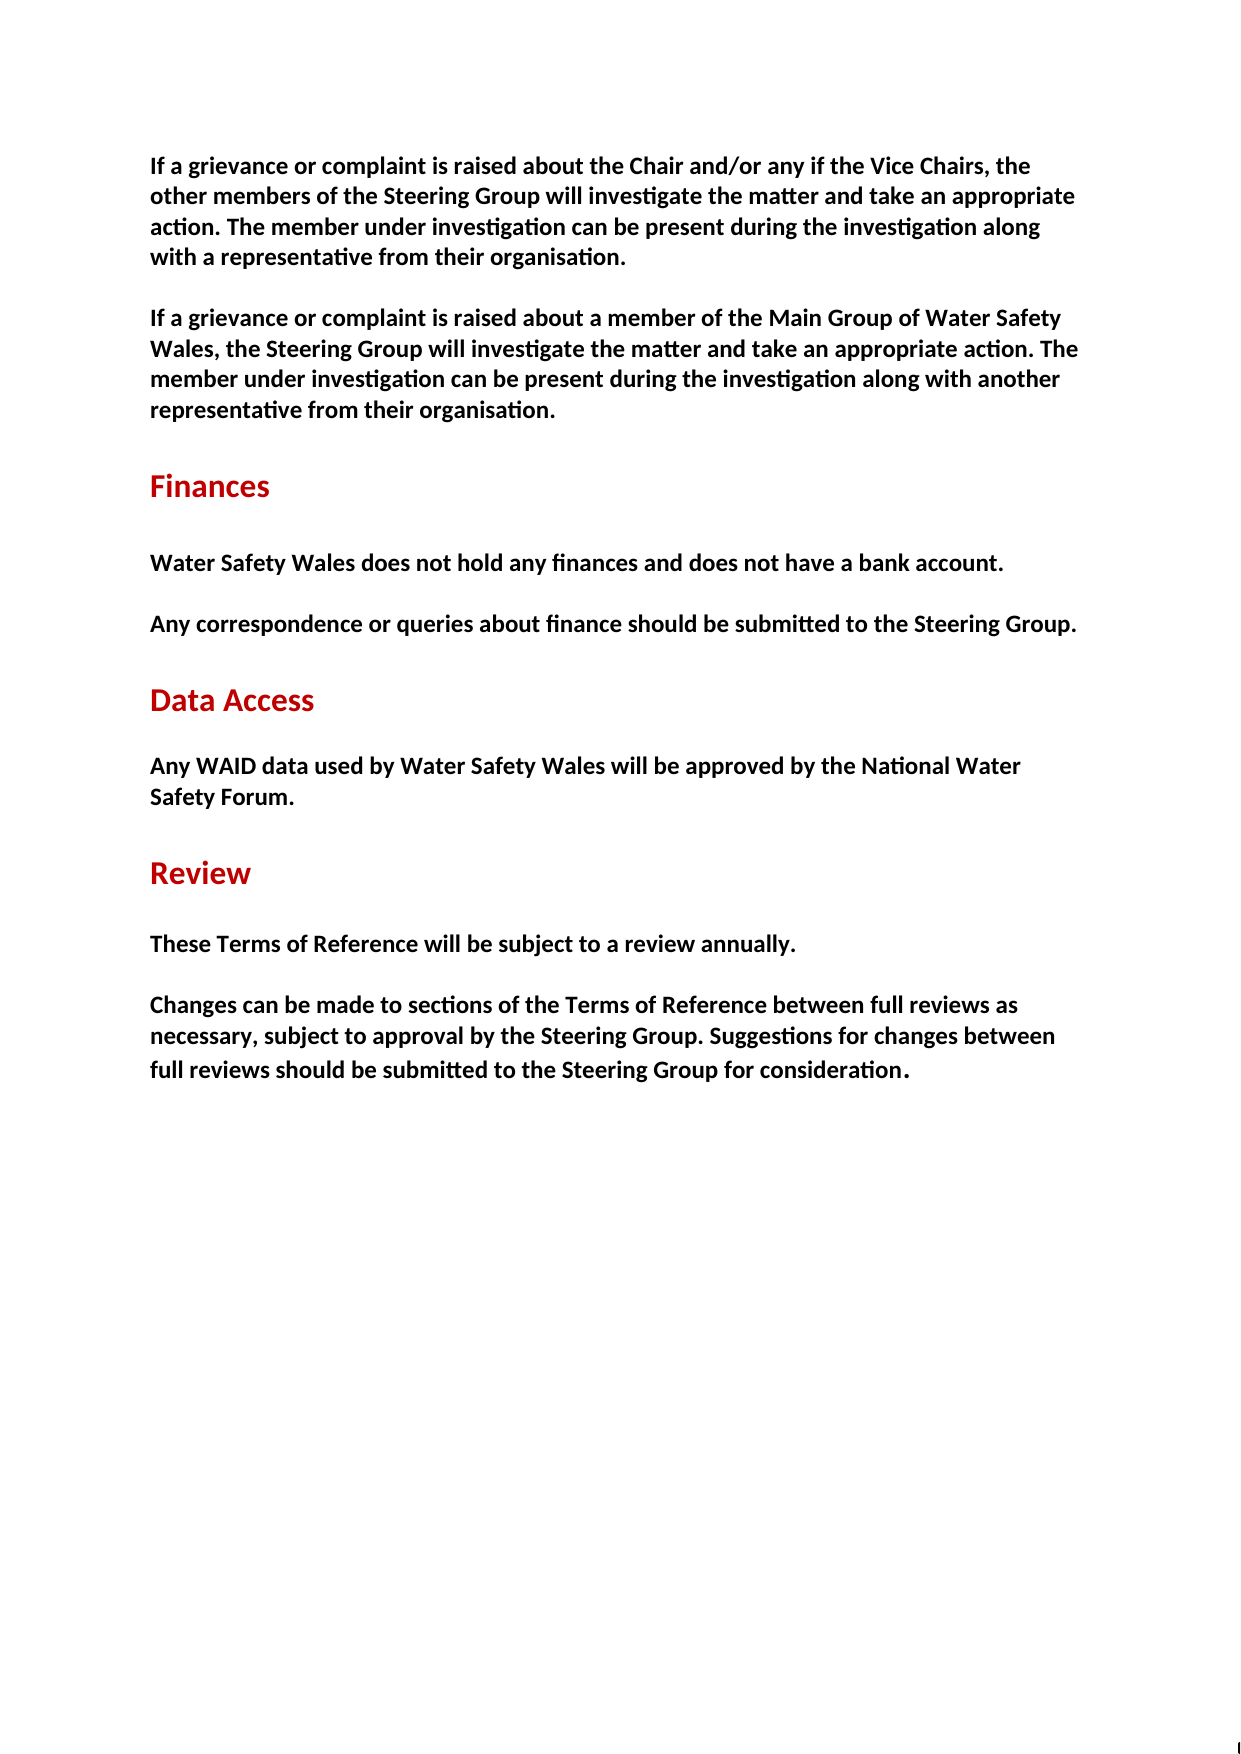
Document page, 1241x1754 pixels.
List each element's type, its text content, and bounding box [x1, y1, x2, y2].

text Water Safety Wales does not hold any finances and does not have a bank account. [150, 547, 1090, 577]
text Any correspondence or queries about finance should be submitted to the Steering Group. [150, 608, 1090, 638]
text Data Access [150, 679, 1090, 720]
text Review [150, 852, 1090, 893]
text Changes can be made to sections of the Terms of Reference between full reviews as necessary, subject to approval by the Steering Group. Suggestions for changes between full reviews should be submitted to the Steering Group for consideration. [150, 989, 1090, 1086]
text Finances [150, 465, 1090, 506]
text If a grievance or complaint is raised about a member of the Main Group of Water Safety Wales, the Steering Group will investigate the matter and take an appropriate action. The member under investigation can be present during the investigation along with another representative from their organisation. [150, 303, 1090, 425]
text Any WAID data used by Water Safety Wales will be approved by the National Water Safety Forum. [150, 750, 1090, 811]
text If a grievance or complaint is raised about the Chair and/or any if the Vice Chairs, the other members of the Steering Group will investigate the matter and take an appropriate action. The member under investigation can be present during the investigation along with a representative from their organisation. [150, 150, 1090, 272]
text These Terms of Reference will be subject to a review annually. [150, 928, 1090, 959]
